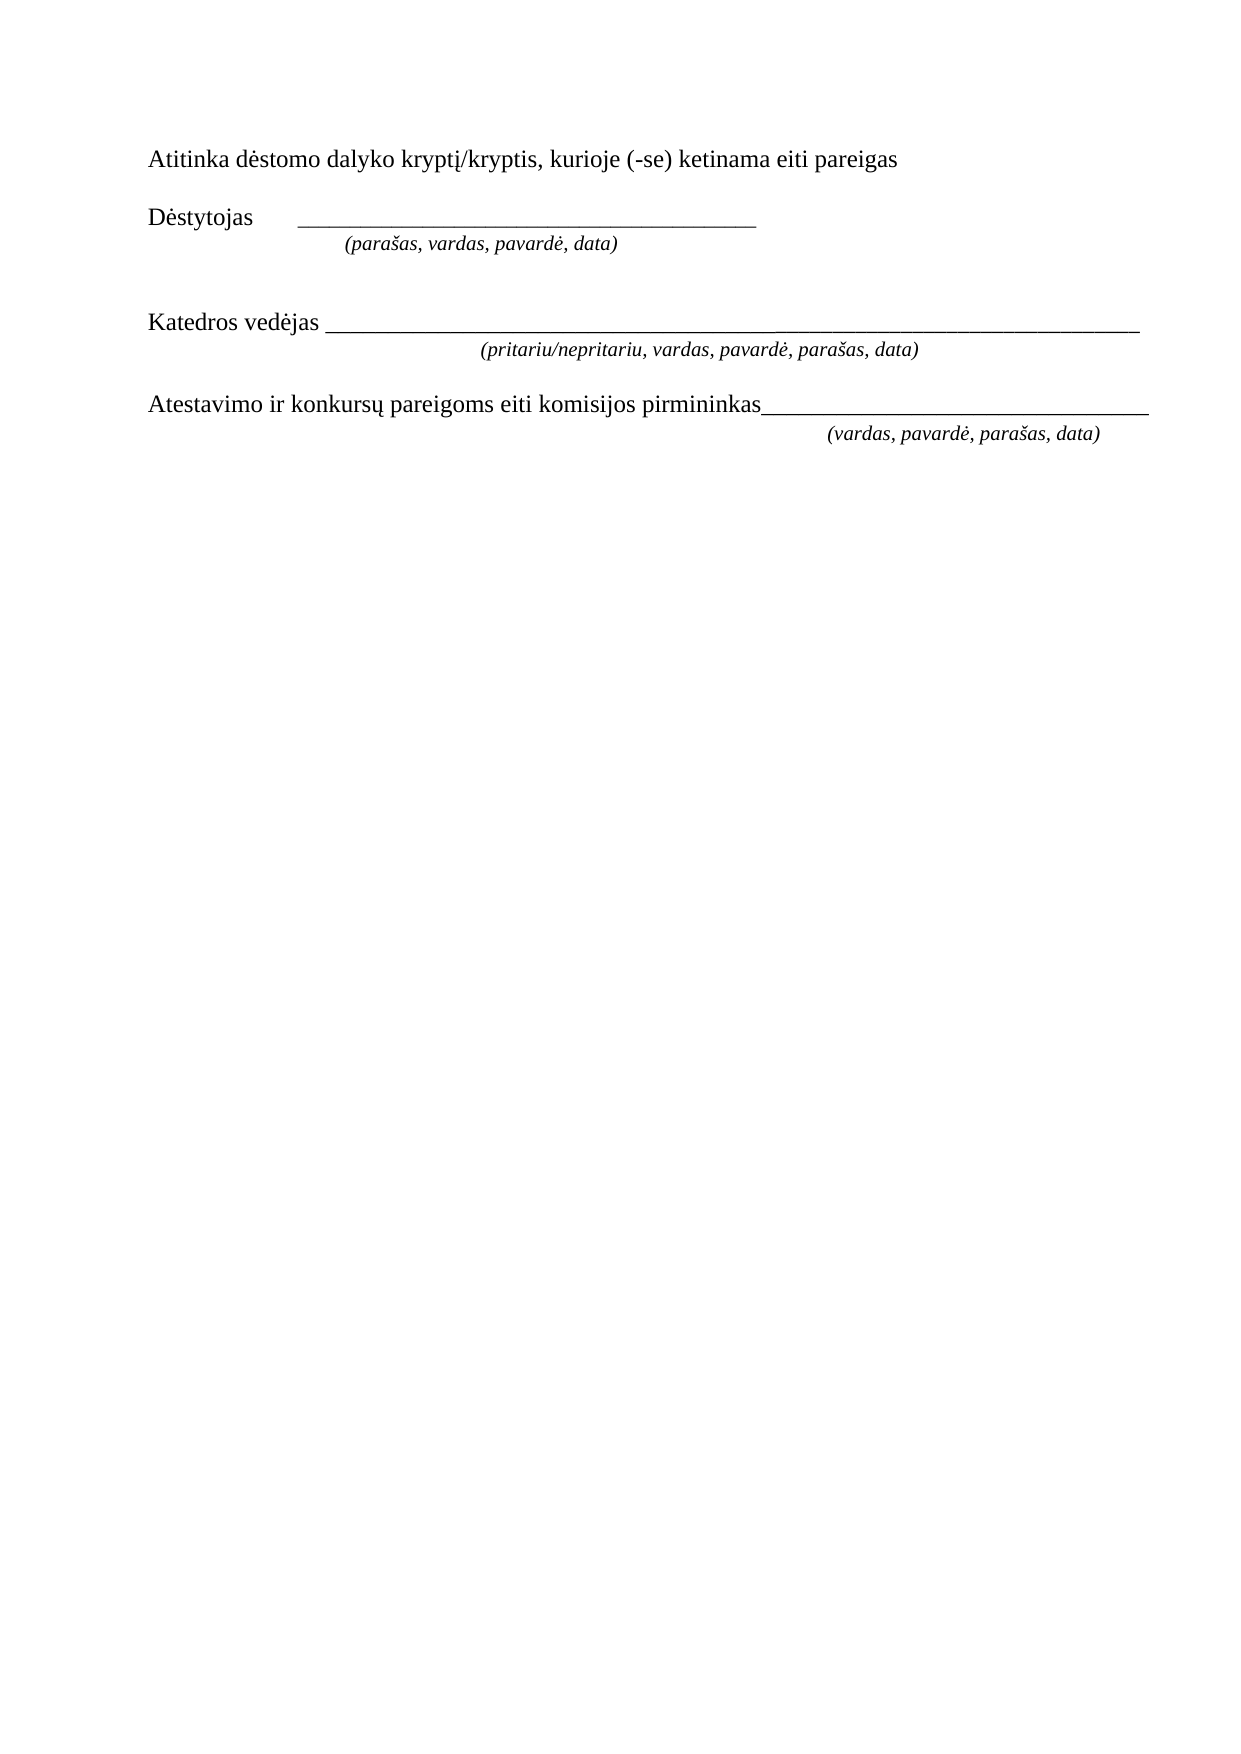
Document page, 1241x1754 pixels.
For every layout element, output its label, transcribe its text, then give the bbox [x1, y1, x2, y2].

text (pritariu/nepritariu, vardas, pavardė, parašas, data) [148, 337, 1181, 361]
list (parašas, vardas, pavardė, data) [148, 231, 1060, 255]
list Atitinka dėstomo dalyko kryptį/kryptis, kurioje (-se) ketinama eiti pareigas [148, 144, 1060, 173]
list Dėstytojas ____________________________________________ [148, 202, 1179, 231]
text Atestavimo ir konkursų pareigoms eiti komisijos pirmininkas_______________________________ (vardas, pavardė, parašas, data) [148, 389, 1181, 445]
text Katedros vedėjas ____________________________________________________________________ [148, 307, 1181, 337]
